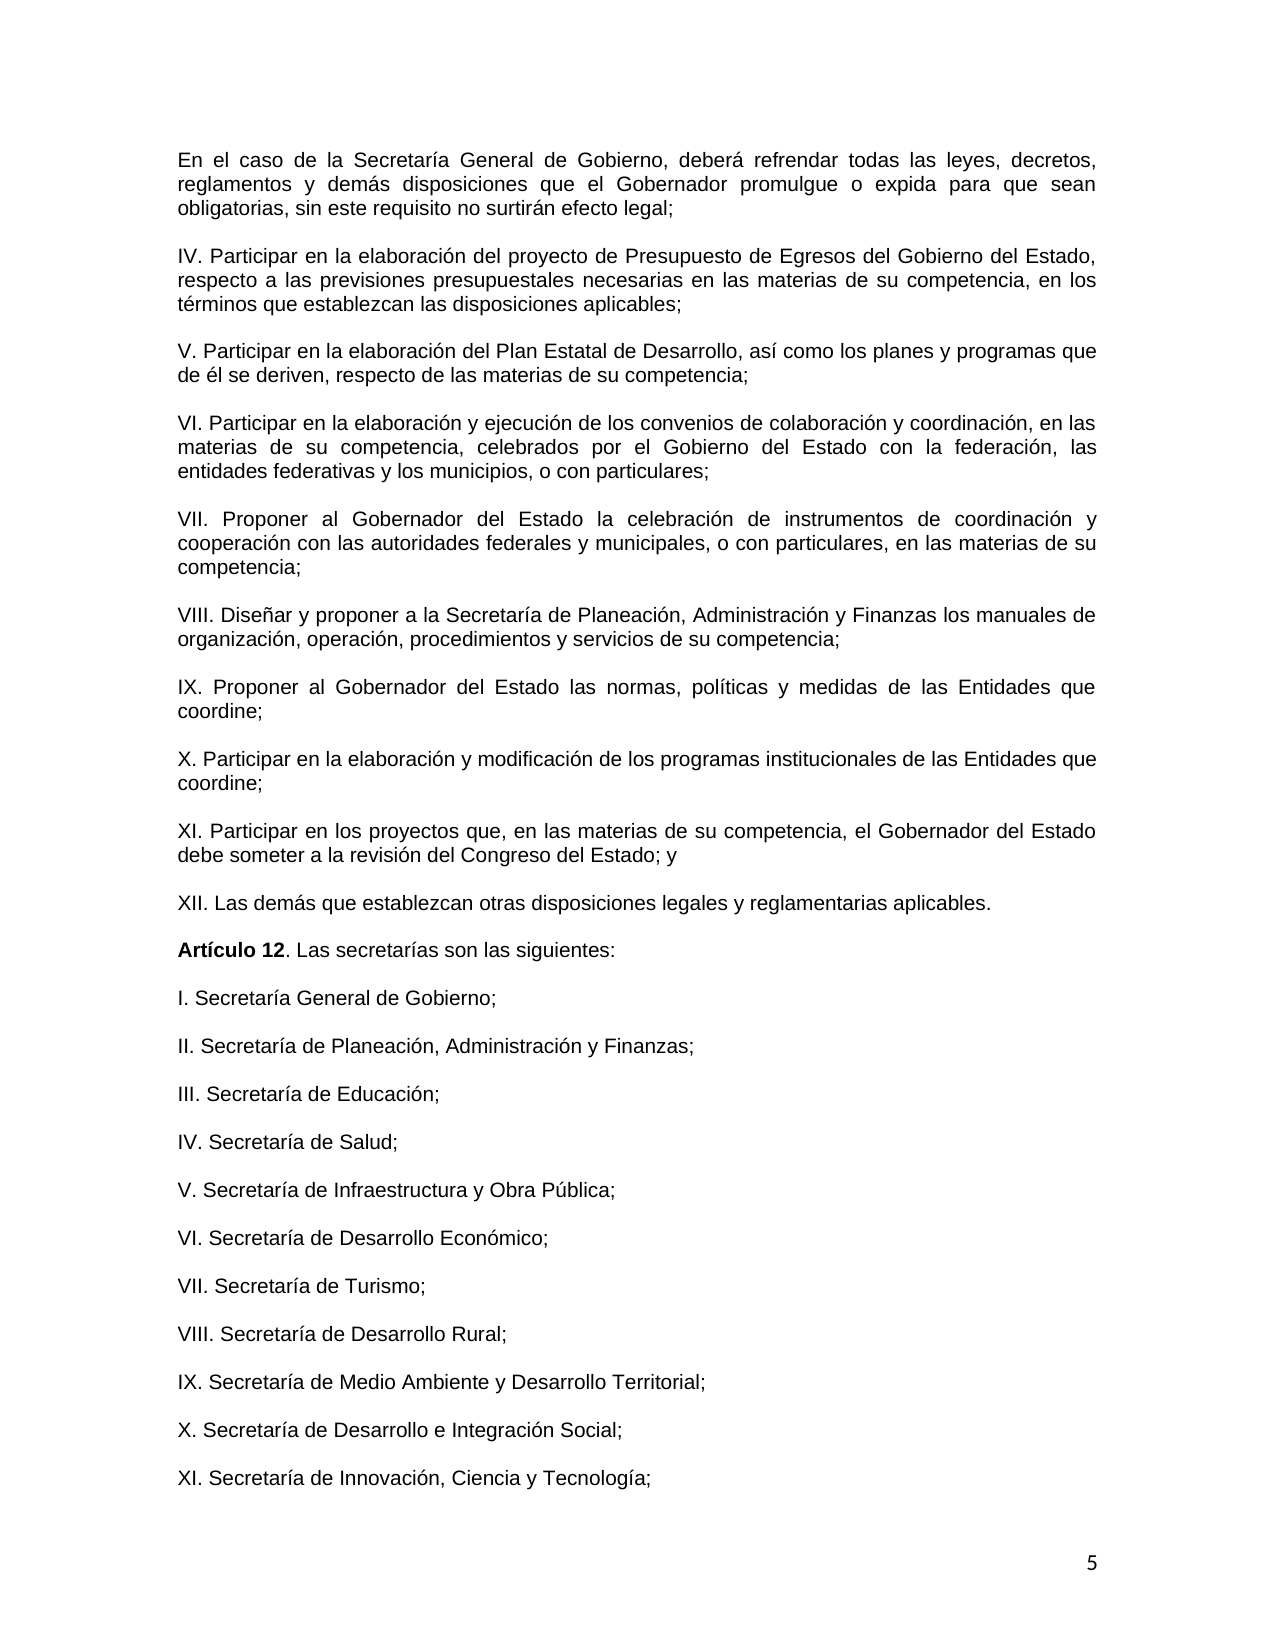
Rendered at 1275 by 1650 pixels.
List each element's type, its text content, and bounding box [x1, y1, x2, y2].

text IV. Participar en la elaboración del proyecto de Presupuesto de Egresos del Gobierno del Estado, respecto a las previsiones presupuestales necesarias en las materias de su competencia, en los términos que establezcan las disposiciones aplicables; [177, 243, 1098, 315]
text V. Participar en la elaboración del Plan Estatal de Desarrollo, así como los planes y programas que de él se deriven, respecto de las materias de su competencia; [177, 339, 1098, 387]
text VI. Secretaría de Desarrollo Económico; [177, 1226, 1098, 1250]
text IX. Secretaría de Medio Ambiente y Desarrollo Territorial; [177, 1369, 1098, 1393]
text VI. Participar en la elaboración y ejecución de los convenios de colaboración y coordinación, en las materias de su competencia, celebrados por el Gobierno del Estado con la federación, las entidades federativas y los municipios, o con particulares; [177, 411, 1098, 483]
text VIII. Secretaría de Desarrollo Rural; [177, 1322, 1098, 1346]
text XI. Participar en los proyectos que, en las materias de su competencia, el Gobernador del Estado debe someter a la revisión del Congreso del Estado; y [177, 818, 1098, 866]
text VII. Proponer al Gobernador del Estado la celebración de instrumentos de coordinación y cooperación con las autoridades federales y municipales, o con particulares, en las materias de su competencia; [177, 507, 1098, 579]
text X. Participar en la elaboración y modificación de los programas institucionales de las Entidades que coordine; [177, 747, 1098, 794]
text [177, 148, 1098, 219]
text X. Secretaría de Desarrollo e Integración Social; [177, 1417, 1098, 1441]
text I. Secretaría General de Gobierno; [177, 986, 1098, 1010]
text IX. Proponer al Gobernador del Estado las normas, políticas y medidas de las Entidades que coordine; [177, 675, 1098, 723]
text V. Secretaría de Infraestructura y Obra Pública; [177, 1178, 1098, 1202]
text IV. Secretaría de Salud; [177, 1130, 1098, 1154]
text Artículo 12. Las secretarías son las siguientes: [177, 938, 1098, 962]
text II. Secretaría de Planeación, Administración y Finanzas; [177, 1034, 1098, 1058]
text XI. Secretaría de Innovación, Ciencia y Tecnología; [177, 1465, 1098, 1489]
text VII. Secretaría de Turismo; [177, 1274, 1098, 1298]
text XII. Las demás que establezcan otras disposiciones legales y reglamentarias aplicables. [177, 890, 1098, 914]
text III. Secretaría de Educación; [177, 1082, 1098, 1106]
text VIII. Diseñar y proponer a la Secretaría de Planeación, Administración y Finanzas los manuales de organización, operación, procedimientos y servicios de su competencia; [177, 603, 1098, 651]
